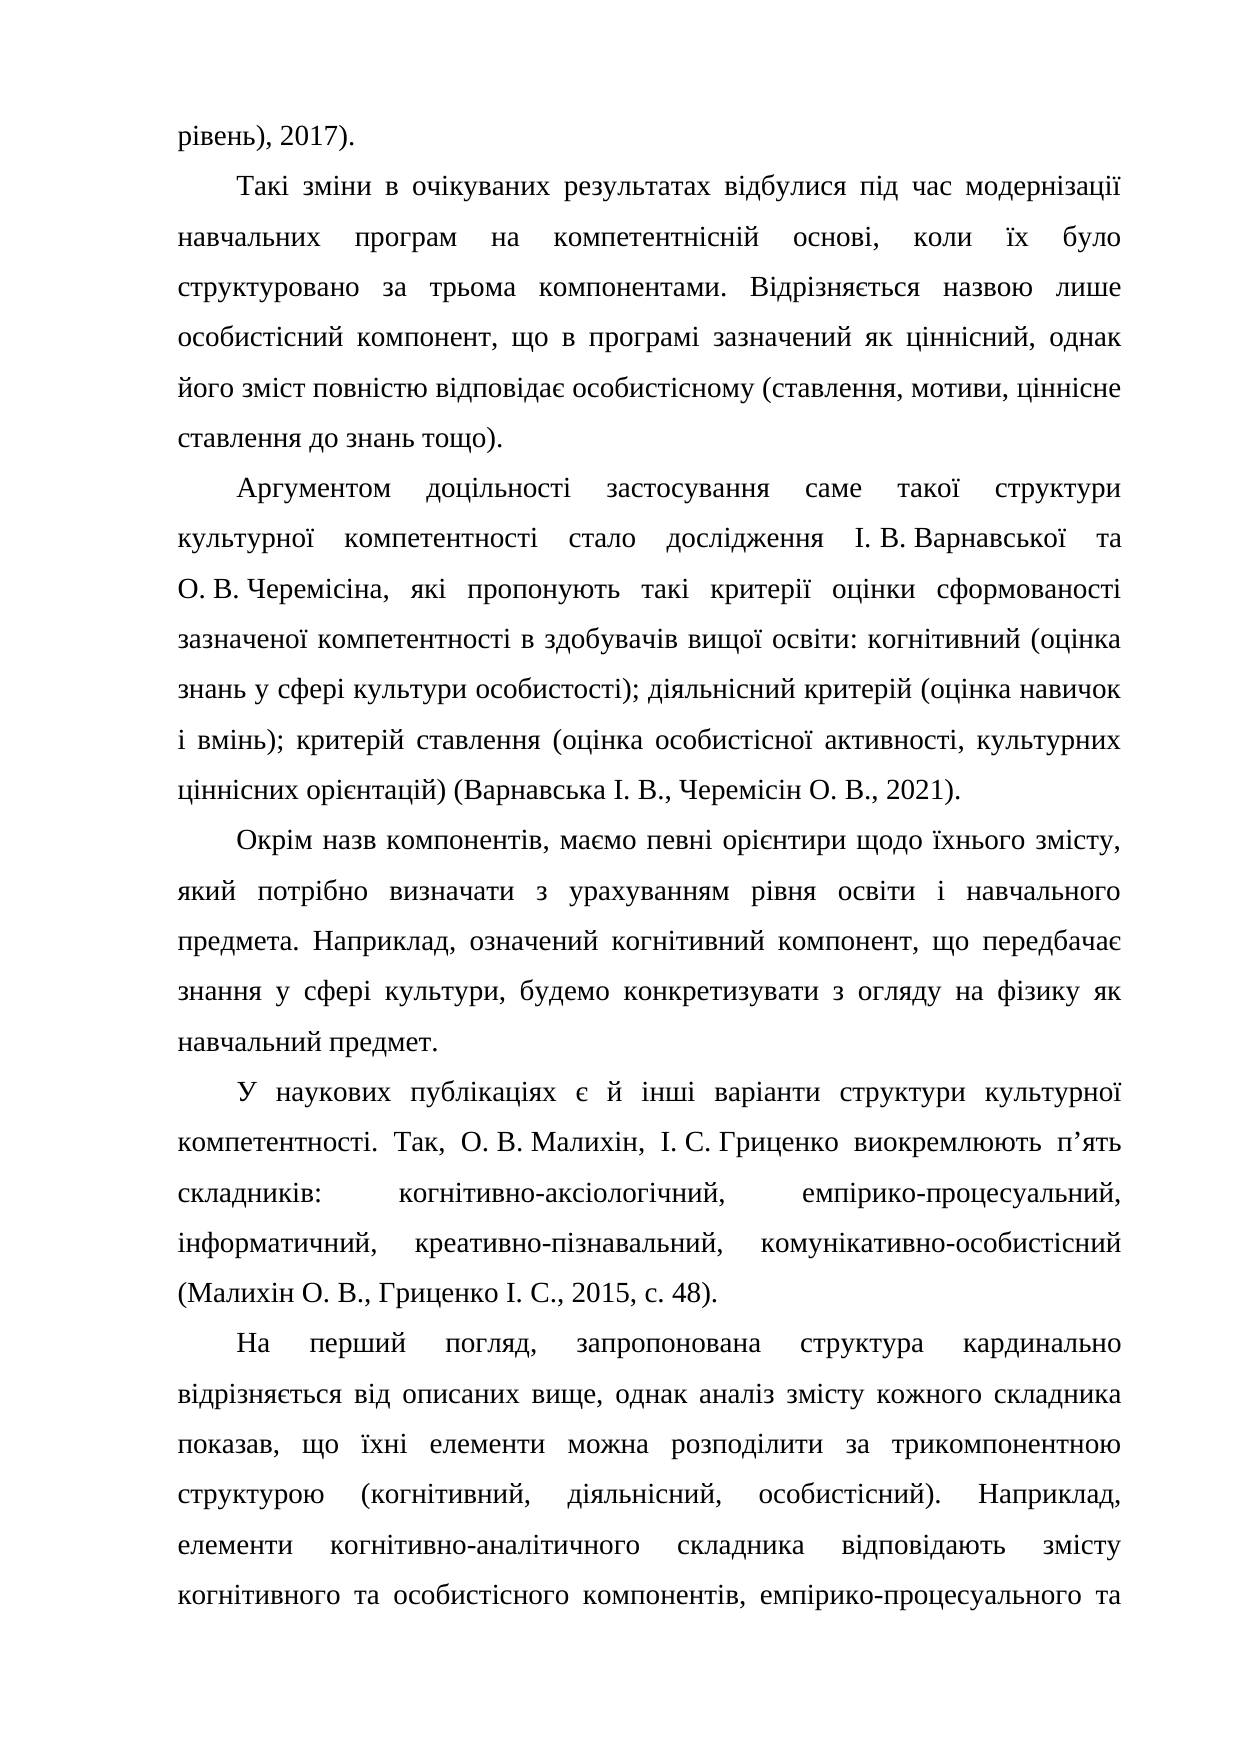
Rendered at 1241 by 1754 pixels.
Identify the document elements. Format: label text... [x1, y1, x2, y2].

text Окрім назв компонентів, маємо певні орієнтири щодо їхнього змісту, який потрібно визначати з урахуванням рівня освіти і навчального предмета. Наприклад, означений когнітивний компонент, що передбачає знання у сфері культури, будемо конкретизувати з огляду на фізику як навчальний предмет. [177, 822, 1122, 1057]
text Такі зміни в очікуваних результатах відбулися під час модернізації навчальних програм на компетентнісній основі, коли їх було структуровано за трьома компонентами. Відрізняється назвою лише особистісний компонент, що в програмі зазначений як ціннісний, однак його зміст повністю відповідає особистісному (ставлення, мотиви, ціннісне ставлення до знань тощо). [177, 168, 1122, 453]
text У наукових публікаціях є й інші варіанти структури культурної компетентності. Так, О. В. Малихін, І. С. Гриценко виокремлюють п’ять складників: когнітивно-аксіологічний, емпірико-процесуальний, інформатичний, креативно-пізнавальний, комунікативно-особистісний (Малихін О. В., Гриценко І. С., 2015, с. 48). [177, 1074, 1122, 1309]
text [177, 1326, 1122, 1611]
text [177, 118, 1122, 152]
text Аргументом доцільності застосування саме такої структури культурної компетентності стало дослідження І. В. Варнавської та О. В. Черемісіна, які пропонують такі критерії оцінки сформованості зазначеної компетентності в здобувачів вищої освіти: когнітивний (оцінка знань у сфері культури особистості); діяльнісний критерій (оцінка навичок і вмінь); критерій ставлення (оцінка особистісної активності, культурних ціннісних орієнтацій) (Варнавська І. В., Черемісін О. В., 2021). [177, 470, 1122, 806]
